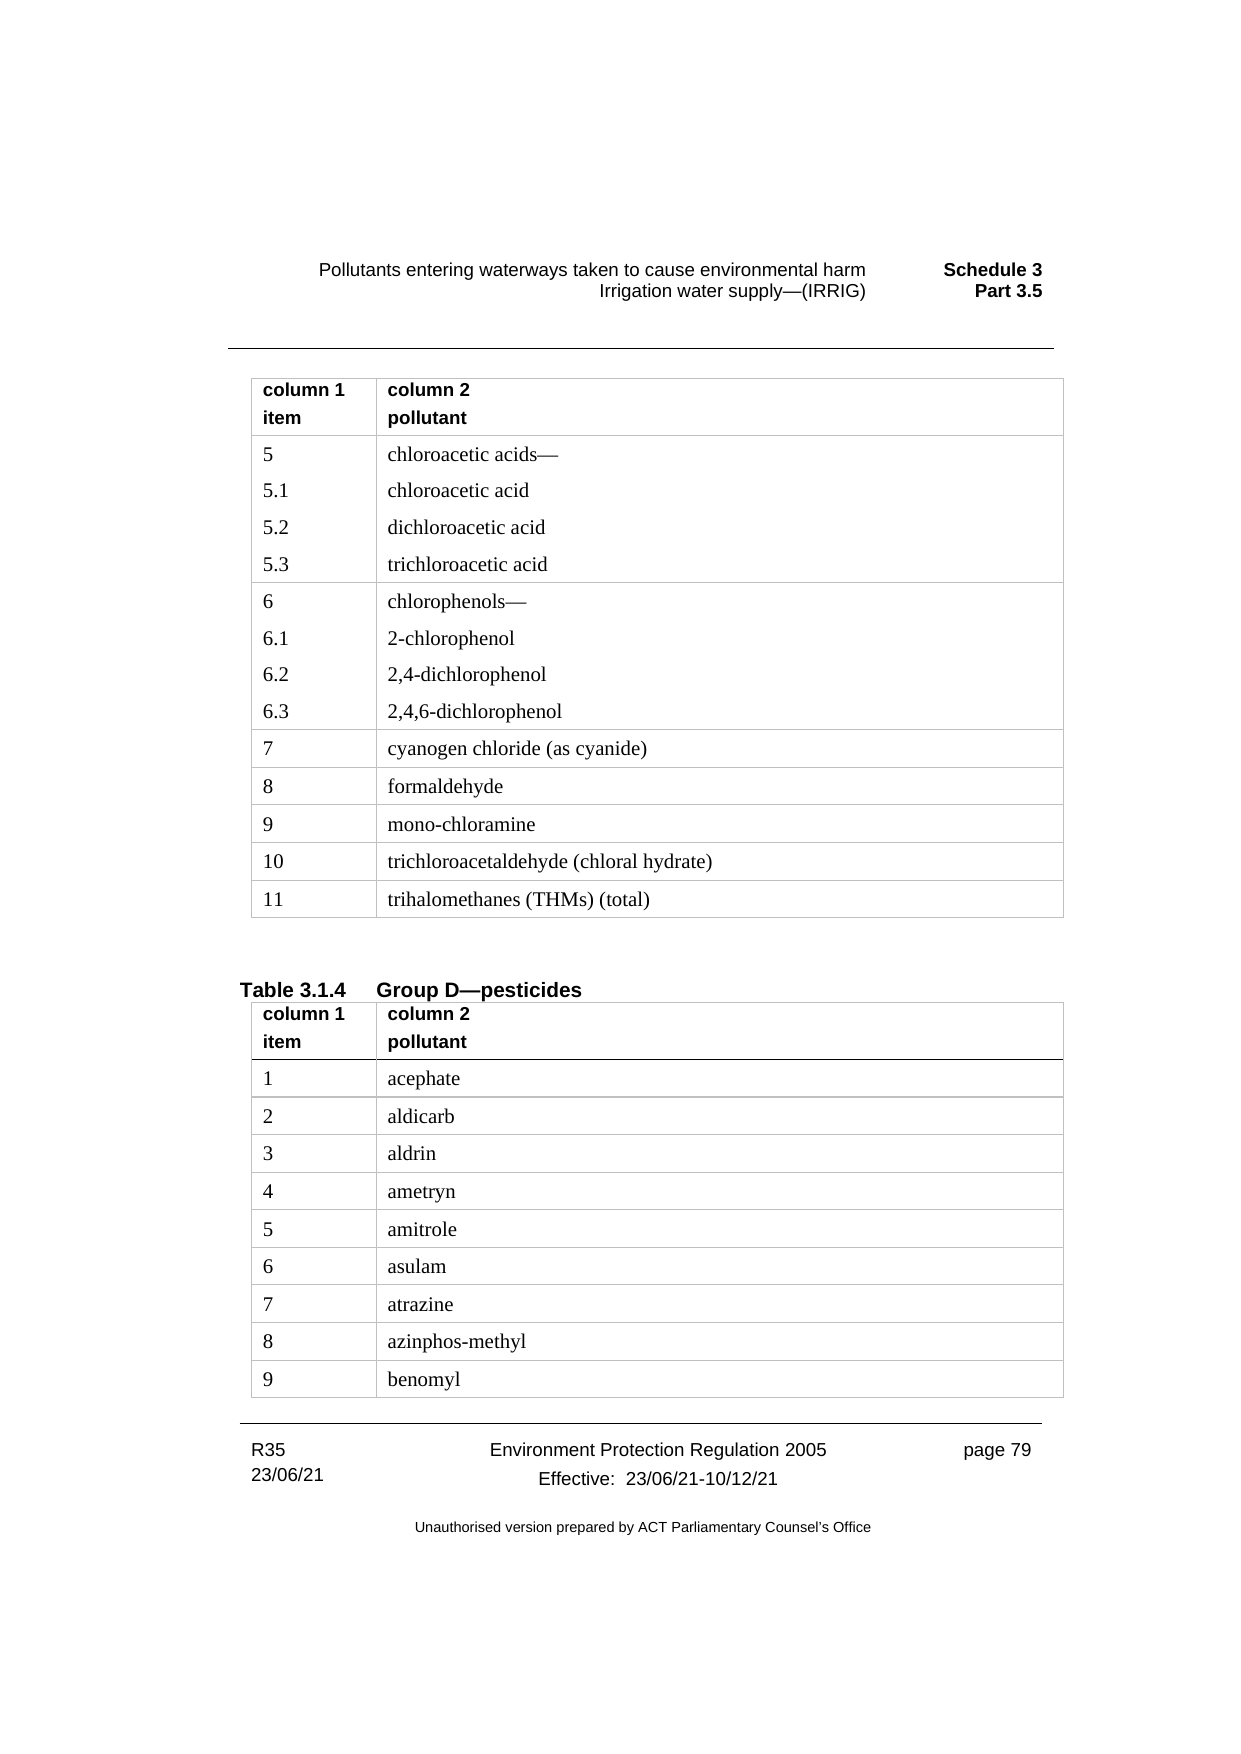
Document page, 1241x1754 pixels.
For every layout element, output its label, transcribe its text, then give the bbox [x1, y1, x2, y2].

table_cell 2,4,6-dichlorophenol [377, 693, 1063, 729]
table_cell 2,4-dichlorophenol [377, 656, 1063, 692]
table_cell amitrole [377, 1210, 1063, 1247]
table_cell 7 [252, 1285, 376, 1322]
text Table 3.1.4 Group D—pesticides [239, 978, 1042, 1002]
table_cell asulam [377, 1248, 1063, 1284]
table_cell chloroacetic acids— [377, 436, 1063, 472]
table_cell 6.3 [252, 693, 376, 729]
table_cell 2 [252, 1098, 376, 1134]
table_cell aldrin [377, 1135, 1063, 1172]
table_header column 2 pollutant [377, 1003, 1063, 1059]
table_cell trichloroacetic acid [377, 545, 1063, 582]
table_cell 9 [252, 1361, 376, 1397]
table_cell trihalomethanes (THMs) (total) [377, 881, 1063, 917]
table_cell mono-chloramine [377, 805, 1063, 842]
table_header column 1 item [252, 1003, 376, 1059]
table_cell azinphos-methyl [377, 1323, 1063, 1359]
table_cell cyanogen chloride (as cyanide) [377, 730, 1063, 767]
table_cell 6 [252, 583, 376, 619]
table_cell ametryn [377, 1173, 1063, 1209]
table_cell chlorophenols— [377, 583, 1063, 619]
table_cell 1 [252, 1060, 376, 1096]
table_cell dichloroacetic acid [377, 509, 1063, 545]
table_header column 1 item [252, 379, 376, 434]
table_cell chloroacetic acid [377, 472, 1063, 509]
table_header column 2 pollutant [377, 379, 1063, 434]
table_cell aldicarb [377, 1098, 1063, 1134]
table_cell 6.2 [252, 656, 376, 692]
table_cell 10 [252, 843, 376, 879]
table_cell 5.1 [252, 472, 376, 509]
table_cell 5 [252, 1210, 376, 1247]
table_cell trichloroacetaldehyde (chloral hydrate) [377, 843, 1063, 879]
table_cell 6 [252, 1248, 376, 1284]
table_cell 8 [252, 1323, 376, 1359]
table_cell 5 [252, 436, 376, 472]
table_cell 6.1 [252, 619, 376, 656]
table_cell 3 [252, 1135, 376, 1172]
table_cell 8 [252, 768, 376, 804]
table_cell 7 [252, 730, 376, 767]
table_cell atrazine [377, 1285, 1063, 1322]
table_cell 9 [252, 805, 376, 842]
table_cell acephate [377, 1060, 1063, 1096]
table_cell 5.3 [252, 545, 376, 582]
table_cell 5.2 [252, 509, 376, 545]
table_cell 2-chlorophenol [377, 619, 1063, 656]
table_cell 4 [252, 1173, 376, 1209]
table_cell 11 [252, 881, 376, 917]
table_cell formaldehyde [377, 768, 1063, 804]
table_cell benomyl [377, 1361, 1063, 1397]
